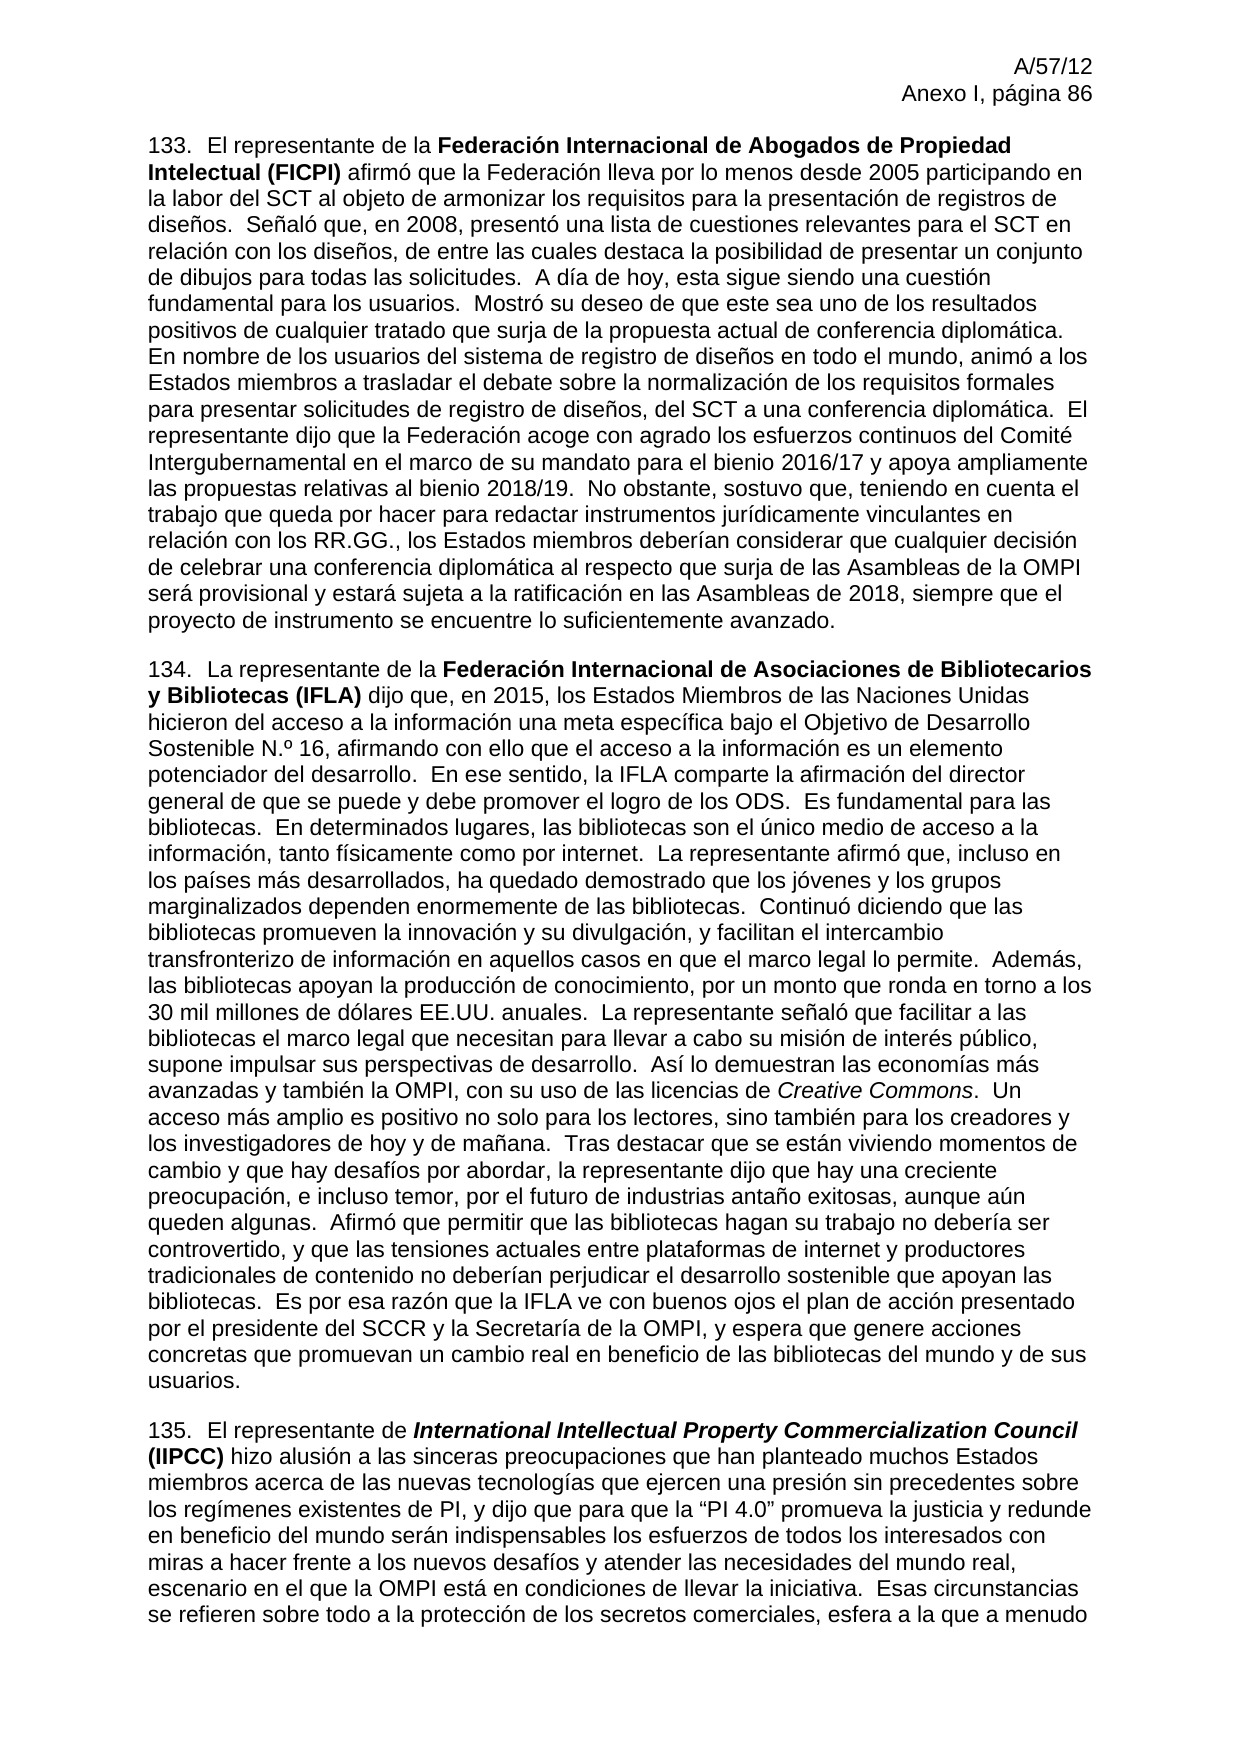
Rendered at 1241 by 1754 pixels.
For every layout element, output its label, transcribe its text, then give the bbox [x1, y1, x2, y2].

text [148, 1417, 1092, 1627]
text El representante de la Federación Internacional de Abogados de Propiedad Intelectual (FICPI) afirmó que la Federación lleva por lo menos desde 2005 participando en la labor del SCT al objeto de armonizar los requisitos para la presentación de registros de diseños. Señaló que, en 2008, presentó una lista de cuestiones relevantes para el SCT en relación con los diseños, de entre las cuales destaca la posibilidad de presentar un conjunto de dibujos para todas las solicitudes. A día de hoy, esta sigue siendo una cuestión fundamental para los usuarios. Mostró su deseo de que este sea uno de los resultados positivos de cualquier tratado que surja de la propuesta actual de conferencia diplomática. En nombre de los usuarios del sistema de registro de diseños en todo el mundo, animó a los Estados miembros a trasladar el debate sobre la normalización de los requisitos formales para presentar solicitudes de registro de diseños, del SCT a una conferencia diplomática. El representante dijo que la Federación acoge con agrado los esfuerzos continuos del Comité Intergubernamental en el marco de su mandato para el bienio 2016/17 y apoya ampliamente las propuestas relativas al bienio 2018/19. No obstante, sostuvo que, teniendo en cuenta el trabajo que queda por hacer para redactar instrumentos jurídicamente vinculantes en relación con los RR.GG., los Estados miembros deberían considerar que cualquier decisión de celebrar una conferencia diplomática al respecto que surja de las Asambleas de la OMPI será provisional y estará sujeta a la ratificación en las Asambleas de 2018, siempre que el proyecto de instrumento se encuentre lo suficientemente avanzado. [148, 132, 1092, 633]
text La representante de la Federación Internacional de Asociaciones de Bibliotecarios y Bibliotecas (IFLA) dijo que, en 2015, los Estados Miembros de las Naciones Unidas hicieron del acceso a la información una meta específica bajo el Objetivo de Desarrollo Sostenible N.º 16, afirmando con ello que el acceso a la información es un elemento potenciador del desarrollo. En ese sentido, la IFLA comparte la afirmación del director general de que se puede y debe promover el logro de los ODS. Es fundamental para las bibliotecas. En determinados lugares, las bibliotecas son el único medio de acceso a la información, tanto físicamente como por internet. La representante afirmó que, incluso en los países más desarrollados, ha quedado demostrado que los jóvenes y los grupos marginalizados dependen enormemente de las bibliotecas. Continuó diciendo que las bibliotecas promueven la innovación y su divulgación, y facilitan el intercambio transfronterizo de información en aquellos casos en que el marco legal lo permite. Además, las bibliotecas apoyan la producción de conocimiento, por un monto que ronda en torno a los 30 mil millones de dólares EE.UU. anuales. La representante señaló que facilitar a las bibliotecas el marco legal que necesitan para llevar a cabo su misión de interés público, supone impulsar sus perspectivas de desarrollo. Así lo demuestran las economías más avanzadas y también la OMPI, con su uso de las licencias de Creative Commons. Un acceso más amplio es positivo no solo para los lectores, sino también para los creadores y los investigadores de hoy y de mañana. Tras destacar que se están viviendo momentos de cambio y que hay desafíos por abordar, la representante dijo que hay una creciente preocupación, e incluso temor, por el futuro de industrias antaño exitosas, aunque aún queden algunas. Afirmó que permitir que las bibliotecas hagan su trabajo no debería ser controvertido, y que las tensiones actuales entre plataformas de internet y productores tradicionales de contenido no deberían perjudicar el desarrollo sostenible que apoyan las bibliotecas. Es por esa razón que la IFLA ve con buenos ojos el plan de acción presentado por el presidente del SCCR y la Secretaría de la OMPI, y espera que genere acciones concretas que promuevan un cambio real en beneficio de las bibliotecas del mundo y de sus usuarios. [148, 656, 1092, 1394]
